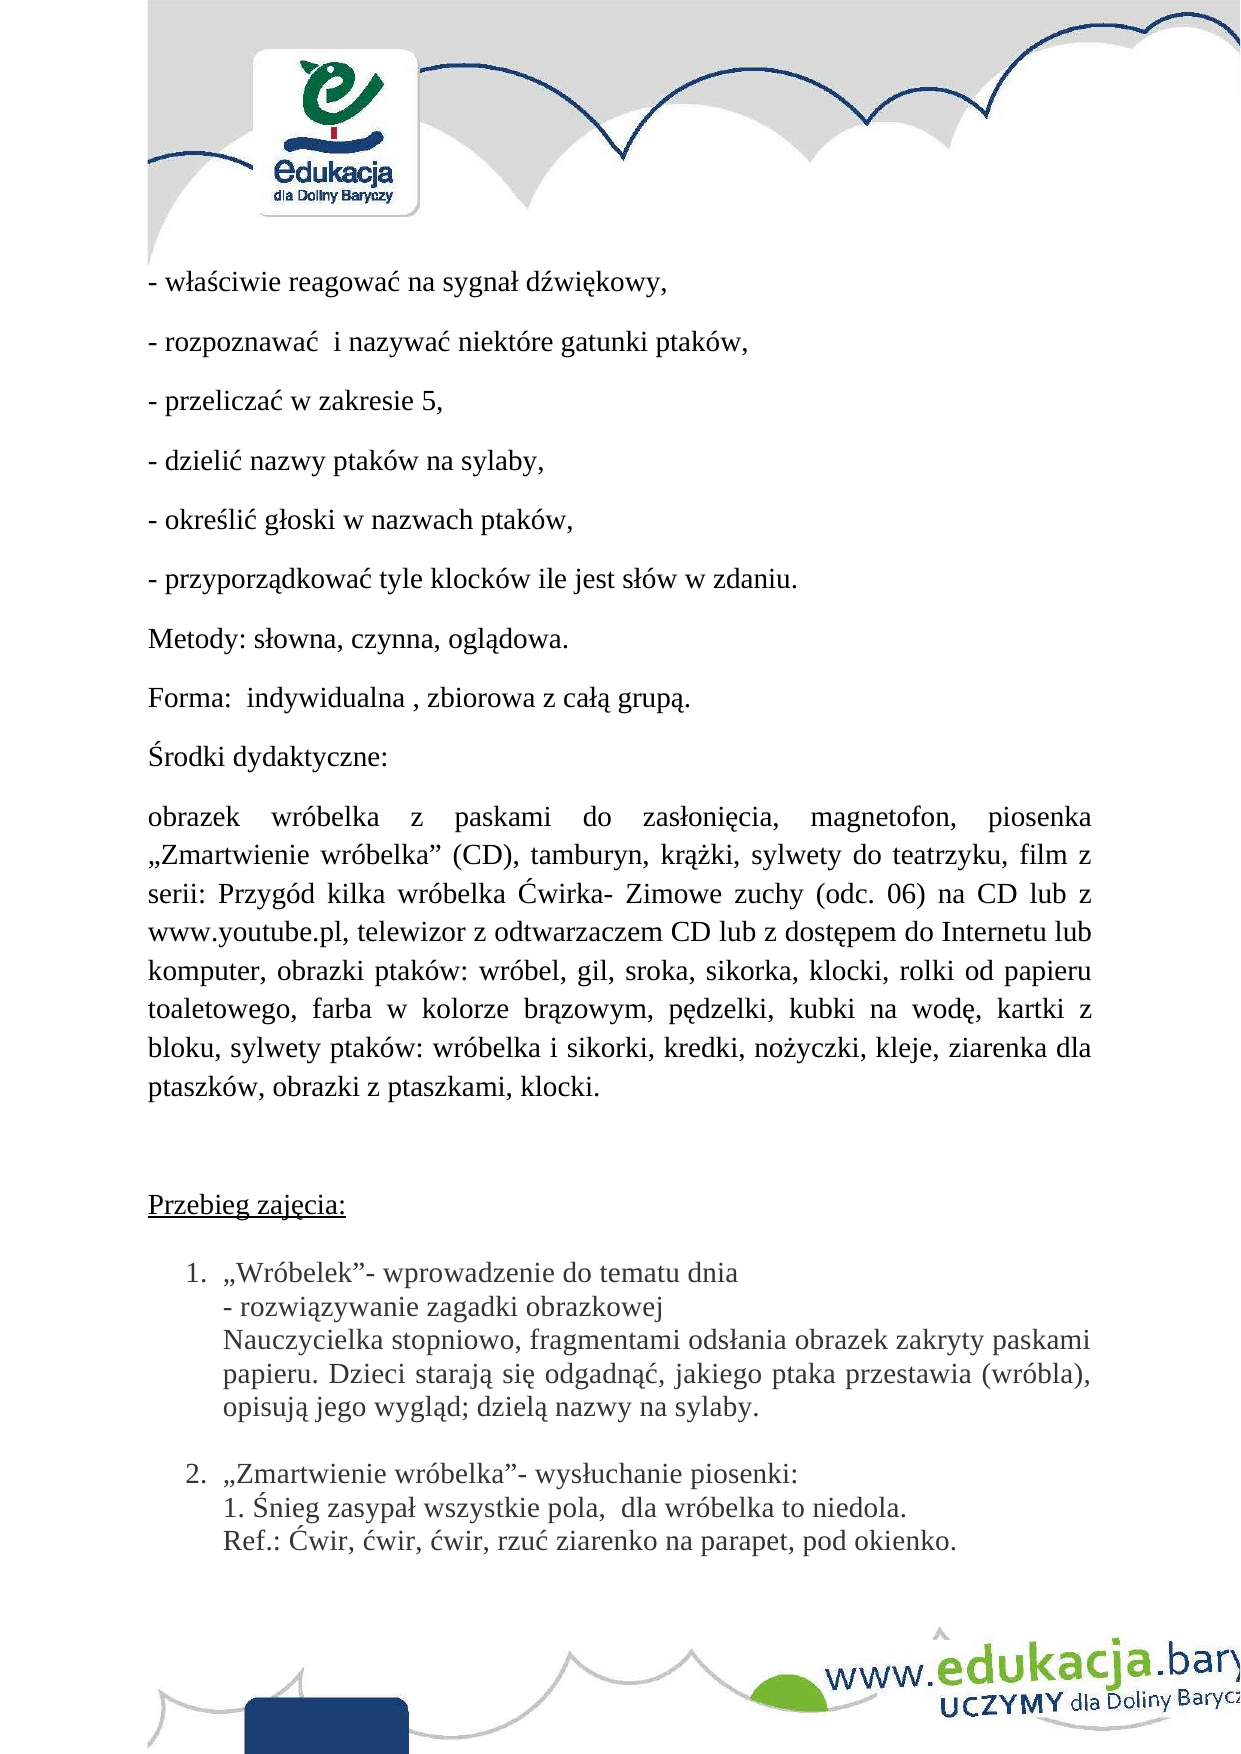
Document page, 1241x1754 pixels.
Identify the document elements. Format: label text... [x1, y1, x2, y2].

list Nauczycielka stopniowo, fragmentami odsłania obrazek zakryty paskami papieru. Dzieci starają się odgadnąć, jakiego ptaka przestawia (wróbla), opisują jego wygląd; dzielą nazwy na sylaby. [223, 1322, 1093, 1423]
text - właściwie reagować na sygnał dźwiękowy, [148, 265, 1093, 298]
text Metody: słowna, czynna, oglądowa. [148, 621, 1093, 654]
text - dzielić nazwy ptaków na sylaby, [148, 443, 1093, 476]
text - przeliczać w zakresie 5, [148, 383, 1093, 417]
text Przebieg zajęcia: [148, 1187, 1093, 1221]
list Ref.: Ćwir, ćwir, ćwir, rzuć ziarenko na parapet, pod okienko. [223, 1523, 1093, 1557]
picture [147, 0, 1241, 265]
list „Zmartwienie wróbelka”- wysłuchanie piosenki: [185, 1456, 1093, 1490]
text obrazek wróbelka z paskami do zasłonięcia, magnetofon, piosenka „Zmartwienie wróbelka” (CD), tamburyn, krążki, sylwety do teatrzyku, film z serii: Przygód kilka wróbelka Ćwirka- Zimowe zuchy (odc. 06) na CD lub z www.youtube.pl, telewizor z odtwarzaczem CD lub z dostępem do Internetu lub komputer, obrazki ptaków: wróbel, gil, sroka, sikorka, klocki, rolki od papieru toaletowego, farba w kolorze brązowym, pędzelki, kubki na wodę, kartki z bloku, sylwety ptaków: wróbelka i sikorki, kredki, nożyczki, kleje, ziarenka dla ptaszków, obrazki z ptaszkami, klocki. [148, 799, 1093, 1102]
picture [147, 1581, 1241, 1754]
text Forma: indywidualna , zbiorowa z całą grupą. [148, 680, 1093, 714]
list - rozwiązywanie zagadki obrazkowej [223, 1289, 1093, 1322]
text - rozpoznawać i nazywać niektóre gatunki ptaków, [148, 324, 1093, 357]
text - przyporządkować tyle klocków ile jest słów w zdaniu. [148, 561, 1093, 595]
text - określić głoski w nazwach ptaków, [148, 502, 1093, 536]
list „Wróbelek”- wprowadzenie do tematu dnia [185, 1255, 1093, 1289]
text Środki dydaktyczne: [148, 739, 1093, 773]
list 1. Śnieg zasypał wszystkie pola, dla wróbelka to niedola. [223, 1490, 1093, 1523]
